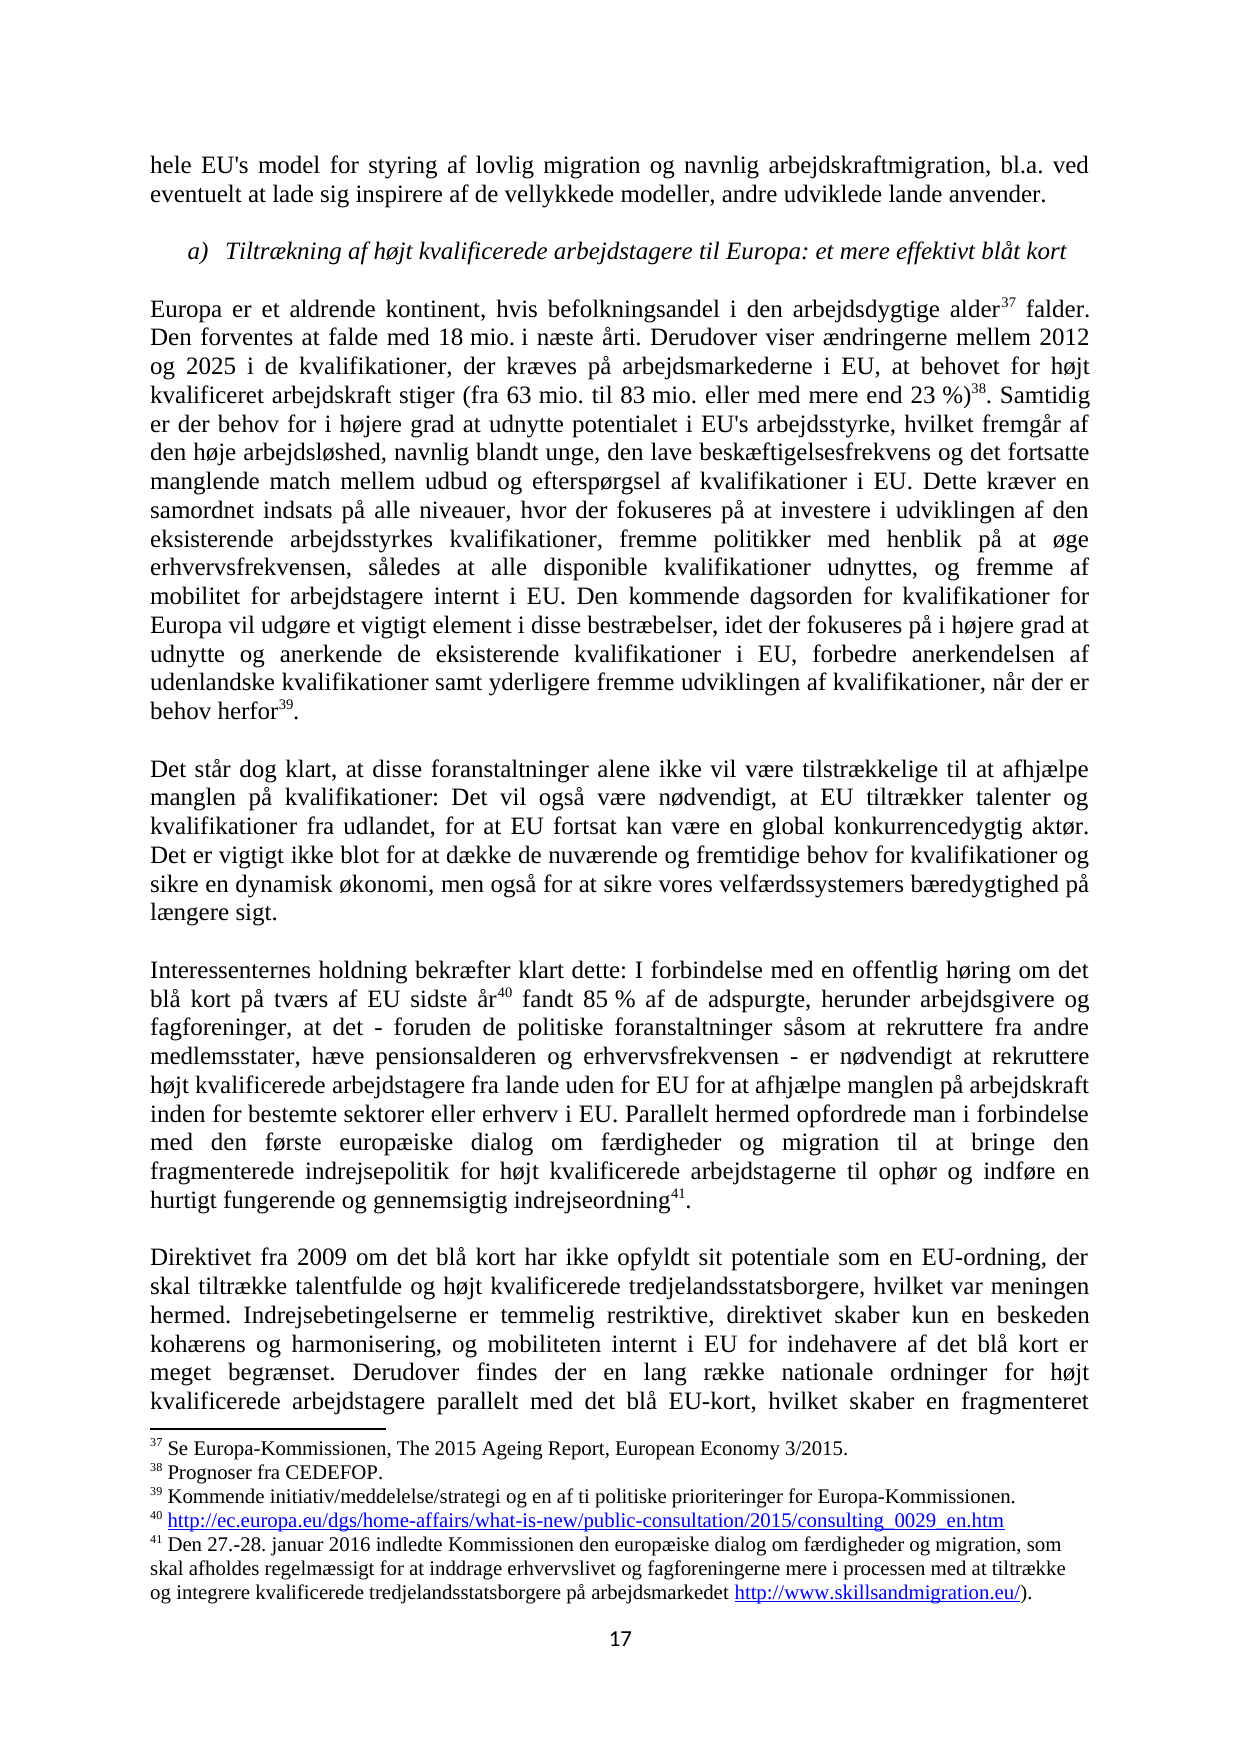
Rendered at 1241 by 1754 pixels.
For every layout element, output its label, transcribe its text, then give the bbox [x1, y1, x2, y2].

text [150, 1242, 1090, 1415]
text Interessenternes holdning bekræfter klart dette: I forbindelse med en offentlig høring om det blå kort på tværs af EU sidste år fandt 85 % af de adspurgte, herunder arbejdsgivere og fagforeninger, at det - foruden de politiske foranstaltninger såsom at rekruttere fra andre medlemsstater, hæve pensionsalderen og erhvervsfrekvensen - er nødvendigt at rekruttere højt kvalificerede arbejdstagere fra lande uden for EU for at afhjælpe manglen på arbejdskraft inden for bestemte sektorer eller erhverv i EU. Parallelt hermed opfordrede man i forbindelse med den første europæiske dialog om færdigheder og migration til at bringe den fragmenterede indrejsepolitik for højt kvalificerede arbejdstagerne til ophør og indføre en hurtigt fungerende og gennemsigtig indrejseordning. [150, 955, 1090, 1214]
text Det står dog klart, at disse foranstaltninger alene ikke vil være tilstrækkelige til at afhjælpe manglen på kvalifikationer: Det vil også være nødvendigt, at EU tiltrækker talenter og kvalifikationer fra udlandet, for at EU fortsat kan være en global konkurrencedygtig aktør. Det er vigtigt ikke blot for at dække de nuværende og fremtidige behov for kvalifikationer og sikre en dynamisk økonomi, men også for at sikre vores velfærdssystemers bæredygtighed på længere sigt. [150, 754, 1090, 926]
text Europa er et aldrende kontinent, hvis befolkningsandel i den arbejdsdygtige alder falder. Den forventes at falde med 18 mio. i næste årti. Derudover viser ændringerne mellem 2012 og 2025 i de kvalifikationer, der kræves på arbejdsmarkederne i EU, at behovet for højt kvalificeret arbejdskraft stiger (fra 63 mio. til 83 mio. eller med mere end 23 %). Samtidig er der behov for i højere grad at udnytte potentialet i EU's arbejdsstyrke, hvilket fremgår af den høje arbejdsløshed, navnlig blandt unge, den lave beskæftigelsesfrekvens og det fortsatte manglende match mellem udbud og efterspørgsel af kvalifikationer i EU. Dette kræver en samordnet indsats på alle niveauer, hvor der fokuseres på at investere i udviklingen af den eksisterende arbejdsstyrkes kvalifikationer, fremme politikker med henblik på at øge erhvervsfrekvensen, således at alle disponible kvalifikationer udnyttes, og fremme af mobilitet for arbejdstagere internt i EU. Den kommende dagsorden for kvalifikationer for Europa vil udgøre et vigtigt element i disse bestræbelser, idet der fokuseres på i højere grad at udnytte og anerkende de eksisterende kvalifikationer i EU, forbedre anerkendelsen af udenlandske kvalifikationer samt yderligere fremme udviklingen af kvalifikationer, når der er behov herfor. [150, 294, 1090, 725]
list Tiltrækning af højt kvalificerede arbejdstagere til Europa: et mere effektivt blåt kort [187, 236, 1090, 265]
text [150, 150, 1090, 207]
